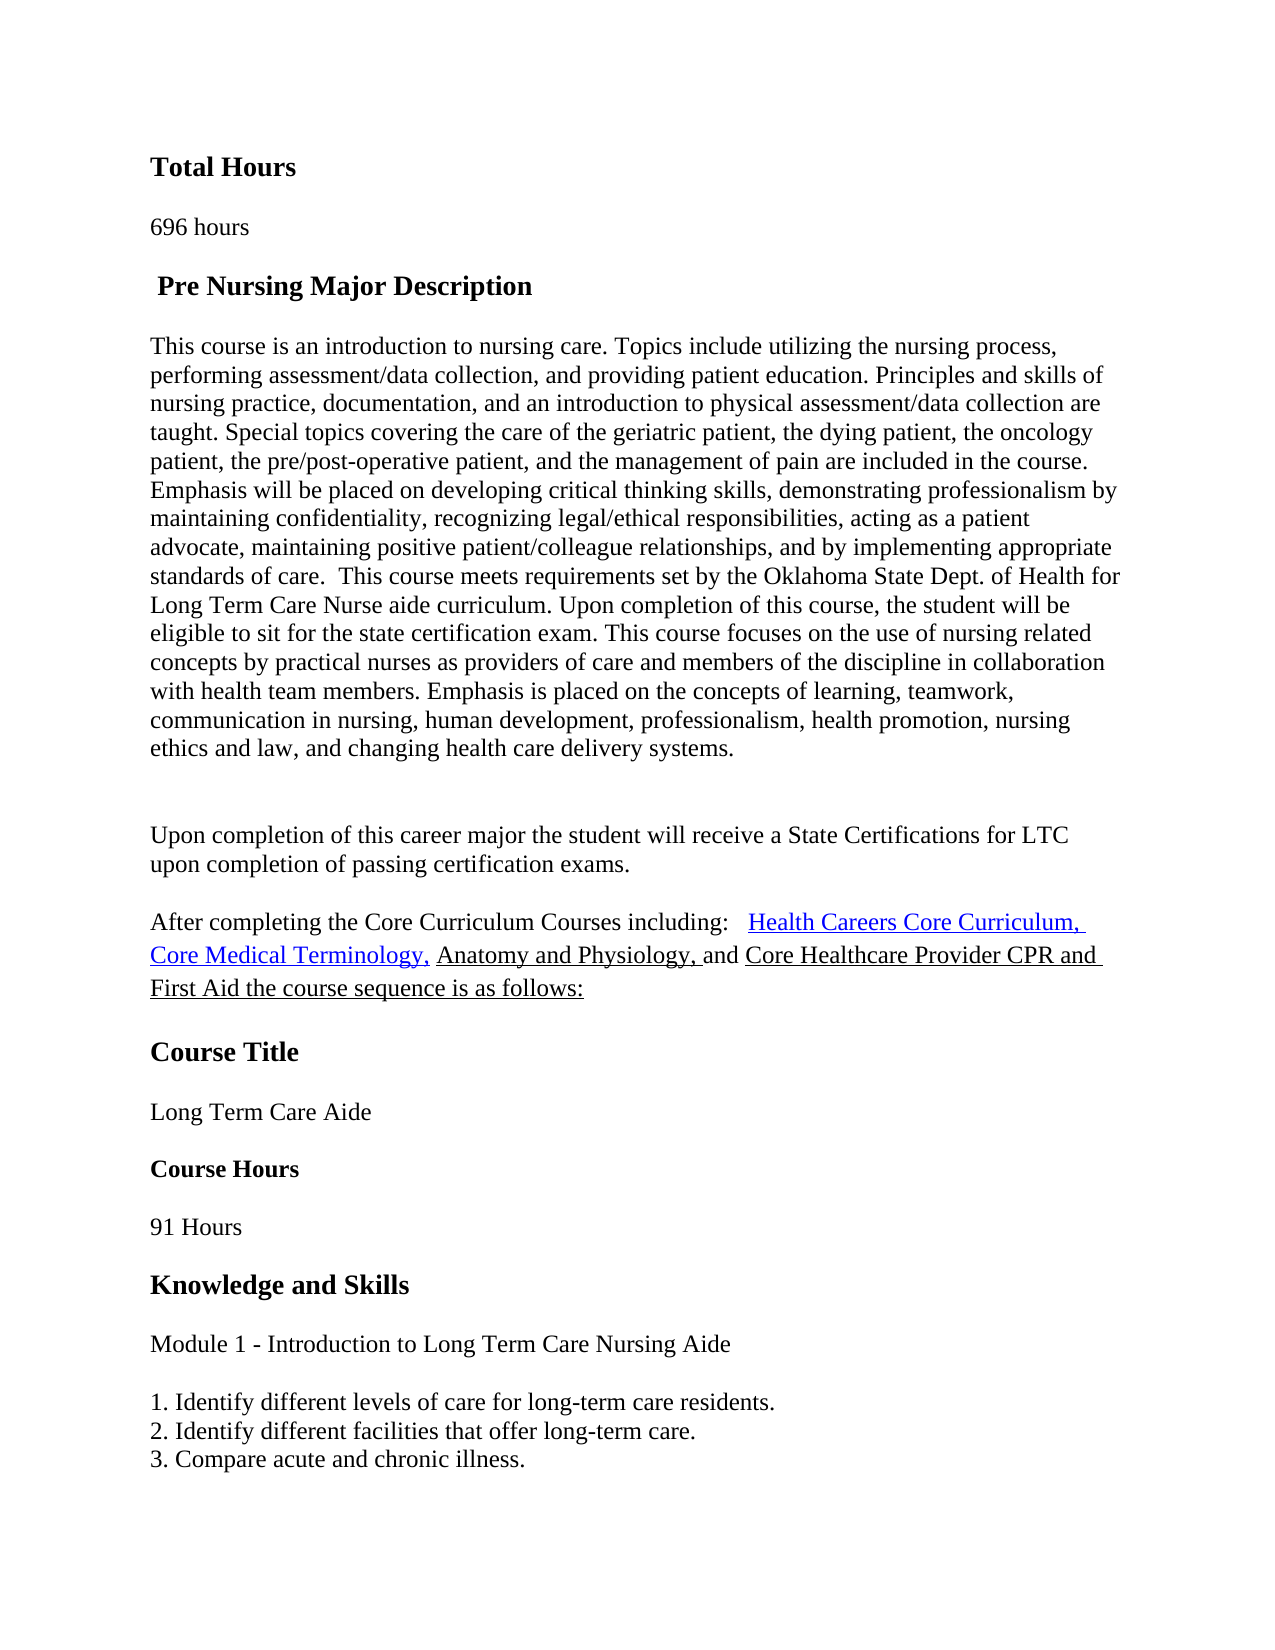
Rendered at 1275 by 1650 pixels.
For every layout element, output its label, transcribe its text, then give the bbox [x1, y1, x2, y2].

text Upon completion of this career major the student will receive a State Certifications for LTC upon completion of passing certification exams. [150, 820, 1125, 878]
text Course Hours [150, 1154, 1125, 1183]
subtitle After completing the Core Curriculum Courses including: Health Careers Core Curriculum, Core Medical Terminology, Anatomy and Physiology, and Core Healthcare Provider CPR and First Aid the course sequence is as follows: [150, 907, 1125, 1002]
text Total Hours [150, 150, 1125, 182]
text 696 hours [150, 212, 1125, 240]
text Knowledge and Skills [150, 1268, 1125, 1301]
text Pre Nursing Major Description [150, 269, 1125, 302]
text 91 Hours [150, 1212, 1125, 1240]
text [150, 1329, 1125, 1473]
text This course is an introduction to nursing care. Topics include utilizing the nursing process, performing assessment/data collection, and providing patient education. Principles and skills of nursing practice, documentation, and an introduction to physical assessment/data collection are taught. Special topics covering the care of the geriatric patient, the dying patient, the oncology patient, the pre/post-operative patient, and the management of pain are included in the course. Emphasis will be placed on developing critical thinking skills, demonstrating professionalism by maintaining confidentiality, recognizing legal/ethical responsibilities, acting as a patient advocate, maintaining positive patient/colleague relationships, and by implementing appropriate standards of care. This course meets requirements set by the Oklahoma State Dept. of Health for Long Term Care Nurse aide curriculum. Upon completion of this course, the student will be eligible to sit for the state certification exam. This course focuses on the use of nursing related concepts by practical nurses as providers of care and members of the discipline in collaboration with health team members. Emphasis is placed on the concepts of learning, teamwork, communication in nursing, human development, professionalism, health promotion, nursing ethics and law, and changing health care delivery systems. [150, 331, 1125, 762]
text Long Term Care Aide [150, 1097, 1125, 1125]
text Course Title [150, 1035, 1125, 1067]
